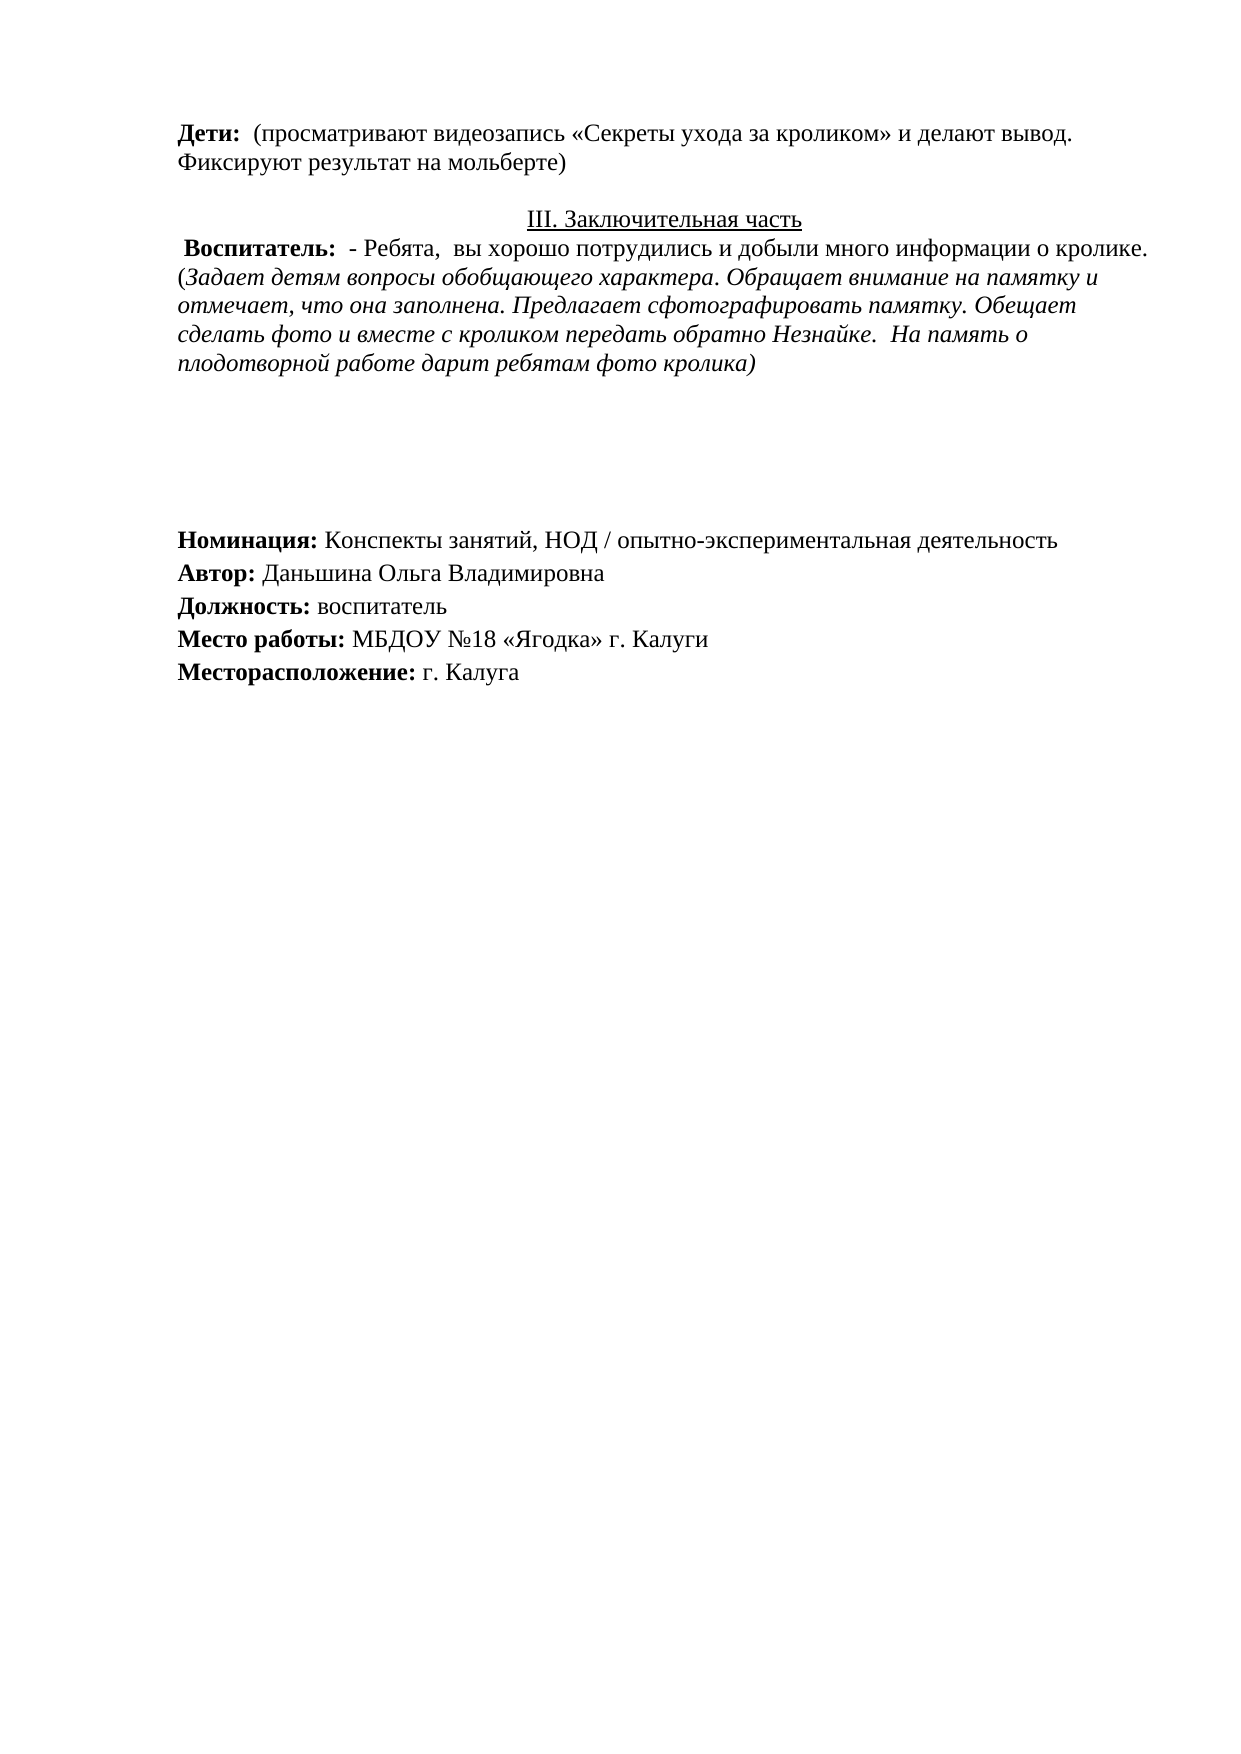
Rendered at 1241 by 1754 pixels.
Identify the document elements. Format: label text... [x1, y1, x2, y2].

text Воспитатель: - Ребята, вы хорошо потрудились и добыли много информации о кролике. (Задает детям вопросы обобщающего характера. Обращает внимание на памятку и отмечает, что она заполнена. Предлагает сфотографировать памятку. Обещает сделать фото и вместе с кроликом передать обратно Незнайке. На память о плодотворной работе дарит ребятам фото кролика) [177, 233, 1152, 377]
text III. Заключительная часть [177, 204, 1152, 233]
text Дети: (просматривают видеозапись «Секреты ухода за кроликом» и делают вывод. Фиксируют результат на мольберте) [177, 118, 1152, 176]
text Номинация: Конспекты занятий, НОД / опытно-экспериментальная деятельность Автор: Даньшина Ольга Владимировна Должность: воспитатель Место работы: МБДОУ №18 «Ягодка» г. Калуги Месторасположение: г. Калуга [177, 525, 1152, 686]
